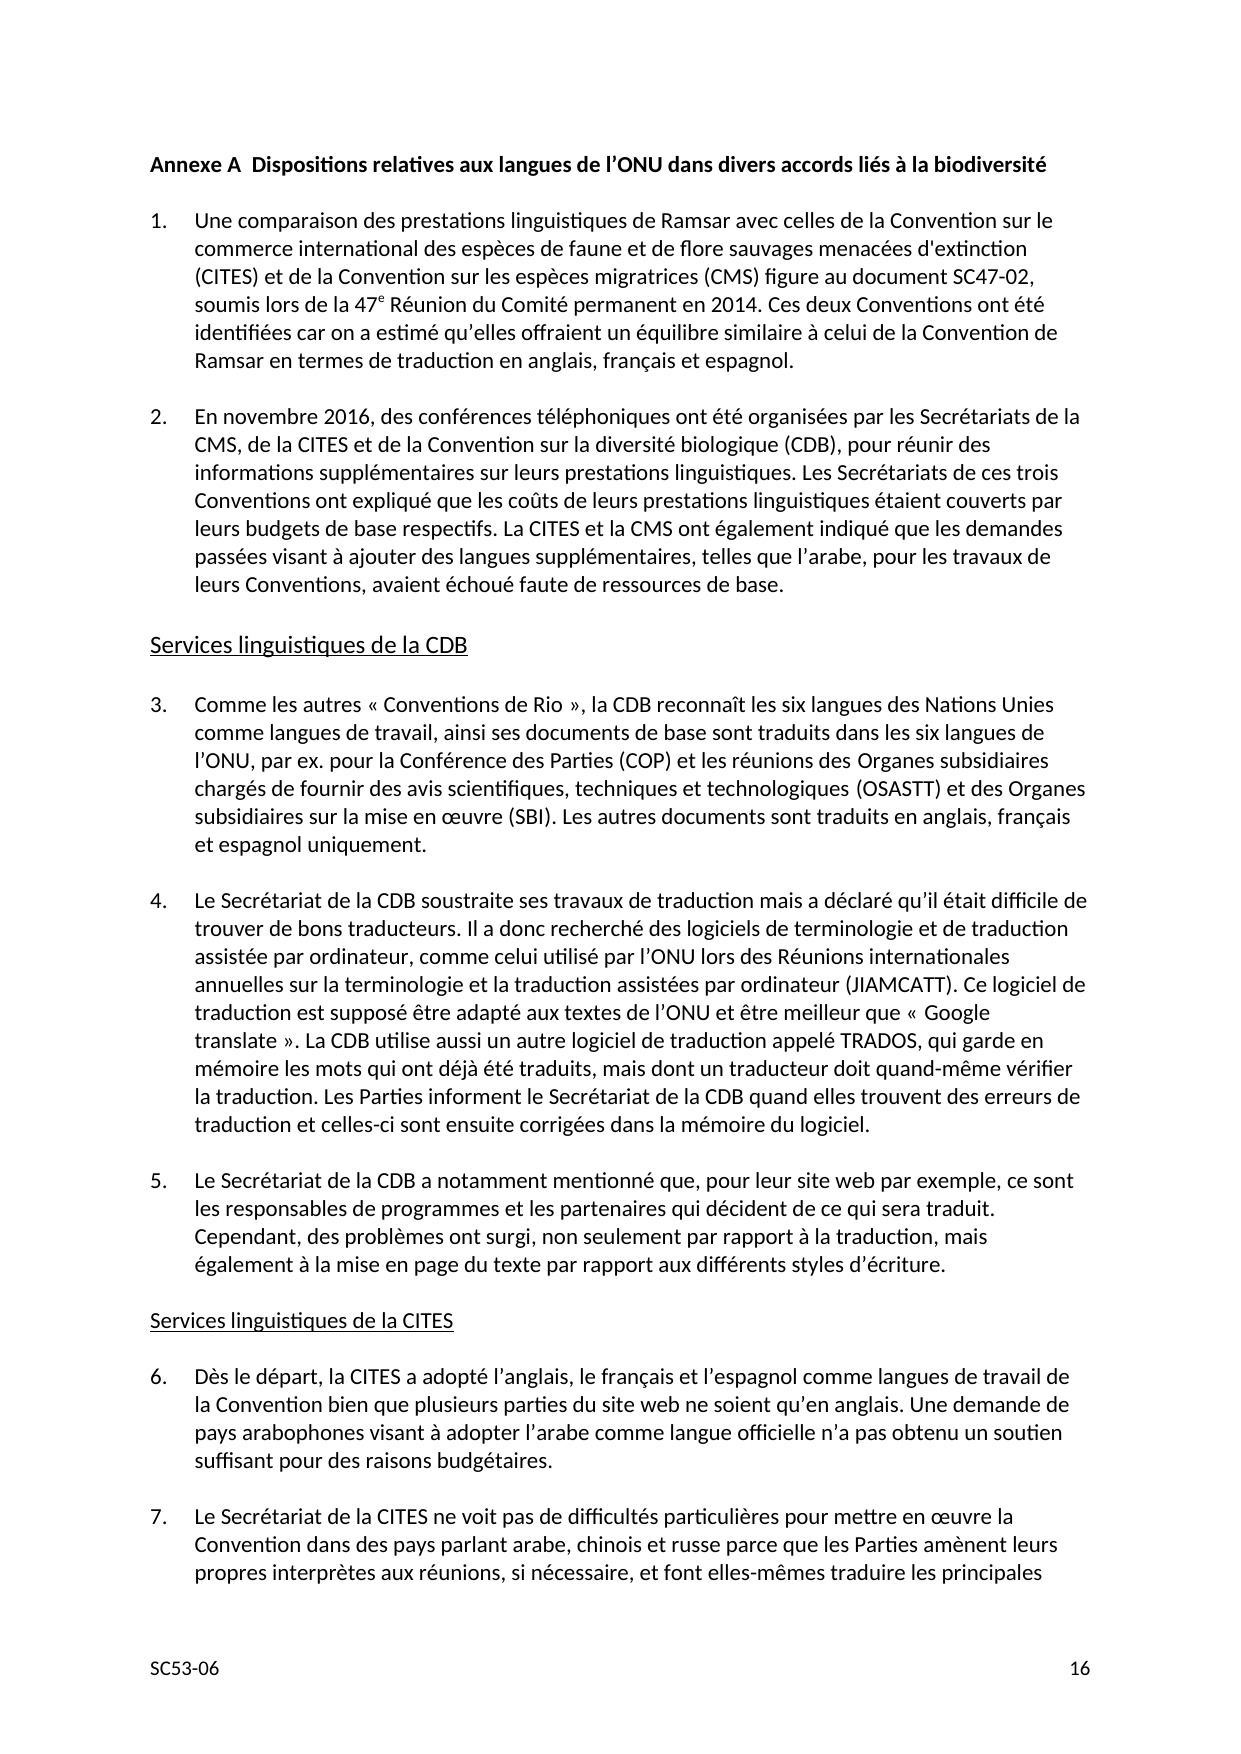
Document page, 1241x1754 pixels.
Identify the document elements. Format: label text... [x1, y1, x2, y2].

list Le Secrétariat de la CDB soustraite ses travaux de traduction mais a déclaré qu’il était difficile de trouver de bons traducteurs. Il a donc recherché des logiciels de terminologie et de traduction assistée par ordinateur, comme celui utilisé par l’ONU lors des Réunions internationales annuelles sur la terminologie et la traduction assistées par ordinateur (JIAMCATT). Ce logiciel de traduction est supposé être adapté aux textes de l’ONU et être meilleur que « Google translate ». La CDB utilise aussi un autre logiciel de traduction appelé TRADOS, qui garde en mémoire les mots qui ont déjà été traduits, mais dont un traducteur doit quand-même vérifier la traduction. Les Parties informent le Secrétariat de la CDB quand elles trouvent des erreurs de traduction et celles-ci sont ensuite corrigées dans la mémoire du logiciel. [150, 886, 1090, 1138]
text Annexe A Dispositions relatives aux langues de l’ONU dans divers accords liés à la biodiversité [150, 150, 1090, 178]
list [150, 1502, 1090, 1587]
list Le Secrétariat de la CDB a notamment mentionné que, pour leur site web par exemple, ce sont les responsables de programmes et les partenaires qui décident de ce qui sera traduit. Cependant, des problèmes ont surgi, non seulement par rapport à la traduction, mais également à la mise en page du texte par rapport aux différents styles d’écriture. [150, 1166, 1090, 1278]
list Une comparaison des prestations linguistiques de Ramsar avec celles de la Convention sur le commerce international des espèces de faune et de flore sauvages menacées d'extinction (CITES) et de la Convention sur les espèces migratrices (CMS) figure au document SC47-02, soumis lors de la 47e Réunion du Comité permanent en 2014. Ces deux Conventions ont été identifiées car on a estimé qu’elles offraient un équilibre similaire à celui de la Convention de Ramsar en termes de traduction en anglais, français et espagnol. [150, 206, 1090, 374]
list Dès le départ, la CITES a adopté l’anglais, le français et l’espagnol comme langues de travail de la Convention bien que plusieurs parties du site web ne soient qu’en anglais. Une demande de pays arabophones visant à adopter l’arabe comme langue officielle n’a pas obtenu un soutien suffisant pour des raisons budgétaires. [150, 1362, 1090, 1474]
text Services linguistiques de la CDB [150, 629, 1090, 659]
list Comme les autres « Conventions de Rio », la CDB reconnaît les six langues des Nations Unies comme langues de travail, ainsi ses documents de base sont traduits dans les six langues de l’ONU, par ex. pour la Conférence des Parties (COP) et les réunions des Organes subsidiaires chargés de fournir des avis scientifiques, techniques et technologiques (OSASTT) et des Organes subsidiaires sur la mise en œuvre (SBI). Les autres documents sont traduits en anglais, français et espagnol uniquement. [150, 690, 1090, 858]
text Services linguistiques de la CITES [150, 1306, 1090, 1334]
list En novembre 2016, des conférences téléphoniques ont été organisées par les Secrétariats de la CMS, de la CITES et de la Convention sur la diversité biologique (CDB), pour réunir des informations supplémentaires sur leurs prestations linguistiques. Les Secrétariats de ces trois Conventions ont expliqué que les coûts de leurs prestations linguistiques étaient couverts par leurs budgets de base respectifs. La CITES et la CMS ont également indiqué que les demandes passées visant à ajouter des langues supplémentaires, telles que l’arabe, pour les travaux de leurs Conventions, avaient échoué faute de ressources de base. [150, 402, 1090, 598]
